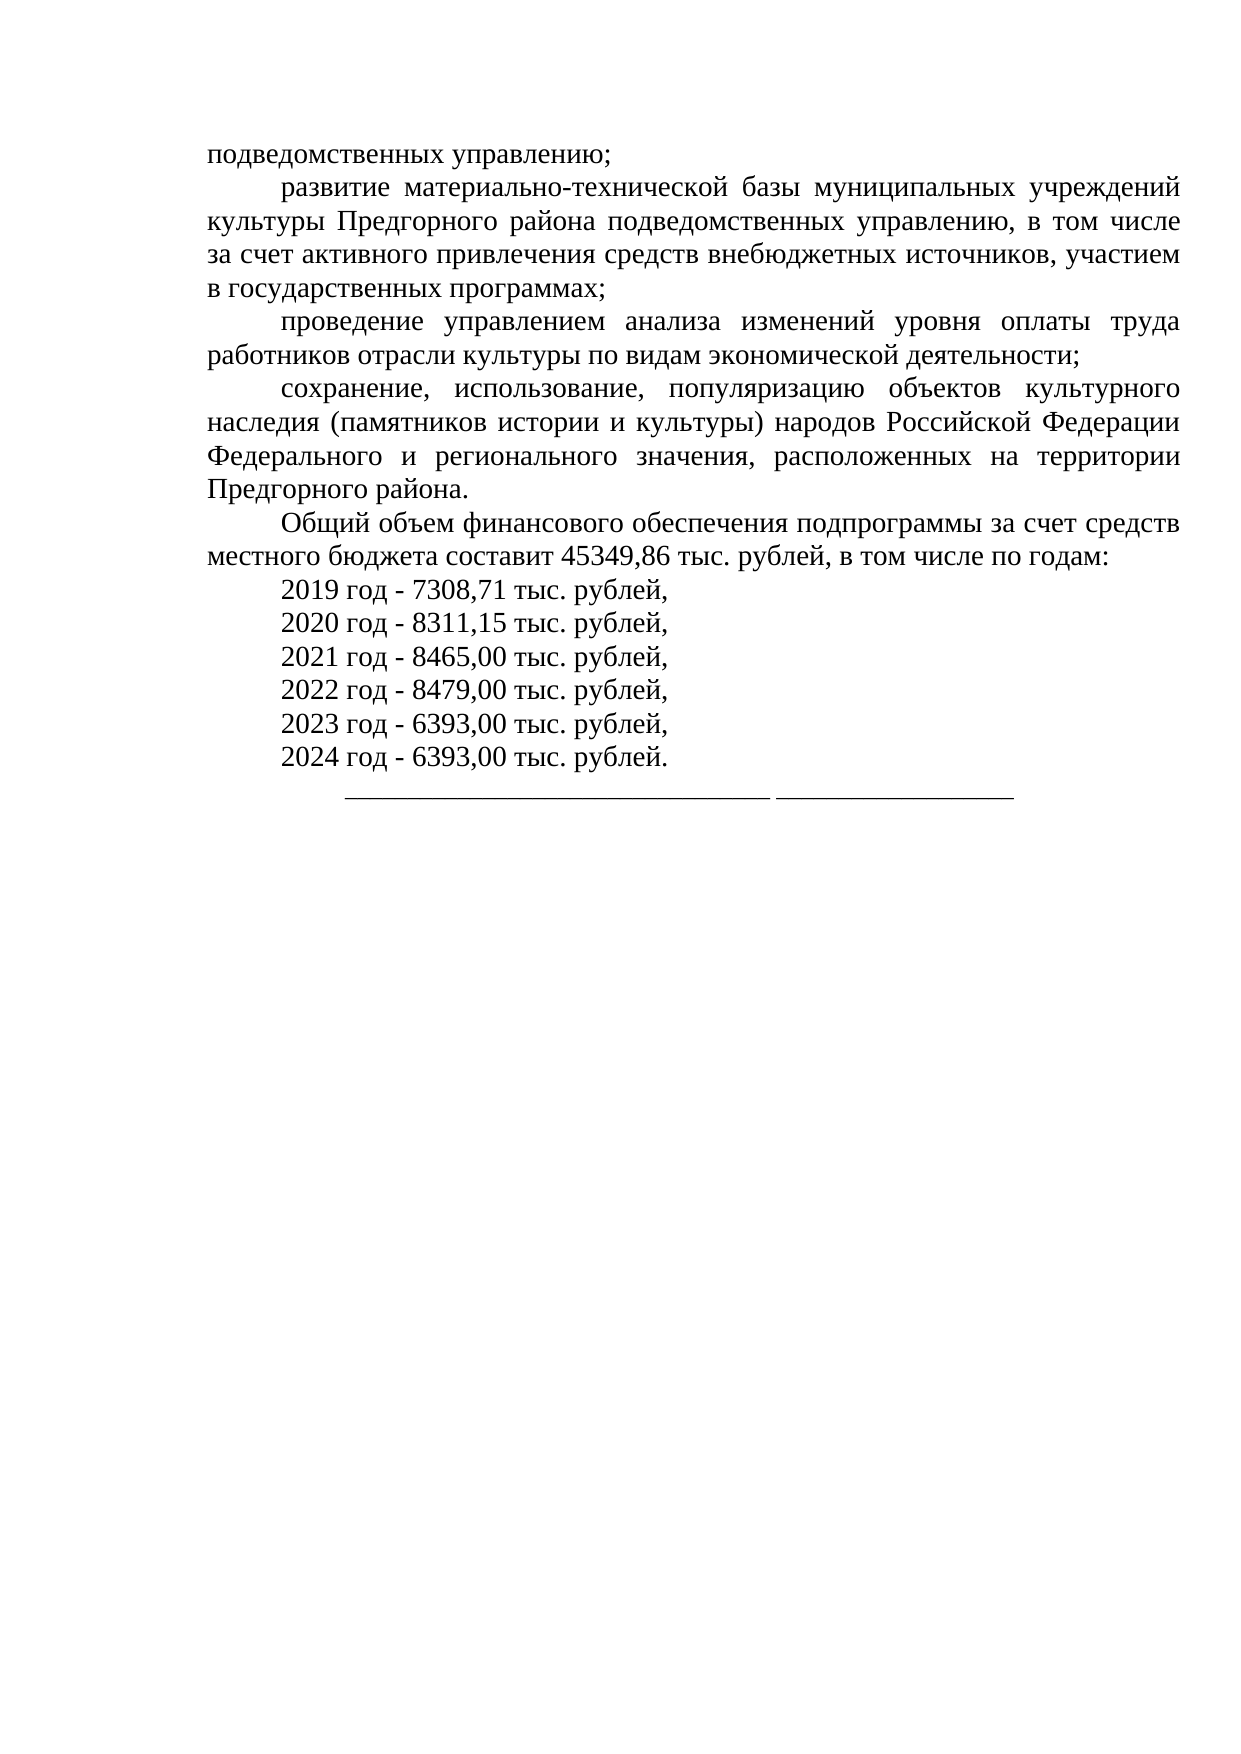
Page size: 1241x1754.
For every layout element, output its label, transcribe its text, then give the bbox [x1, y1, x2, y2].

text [207, 136, 1181, 169]
text 2024 год - 6393,00 тыс. рублей. [207, 739, 1181, 773]
text __________________________________ ___________________ [207, 773, 1151, 802]
text проведение управлением анализа изменений уровня оплаты труда работников отрасли культуры по видам экономической деятельности; [207, 303, 1181, 371]
text Общий объем финансового обеспечения подпрограммы за счет средств местного бюджета составит 45349,86 тыс. рублей, в том числе по годам: [207, 505, 1181, 572]
text 2021 год - 8465,00 тыс. рублей, [207, 639, 1181, 672]
text 2022 год - 8479,00 тыс. рублей, [207, 672, 1181, 706]
text 2020 год - 8311,15 тыс. рублей, [207, 605, 1181, 639]
text развитие материально-технической базы муниципальных учреждений культуры Предгорного района подведомственных управлению, в том числе за счет активного привлечения средств внебюджетных источников, участием в государственных программах; [207, 169, 1181, 303]
text 2019 год - 7308,71 тыс. рублей, [207, 572, 1181, 605]
text 2023 год - 6393,00 тыс. рублей, [207, 706, 1181, 739]
text сохранение, использование, популяризацию объектов культурного наследия (памятников истории и культуры) народов Российской Федерации Федерального и регионального значения, расположенных на территории Предгорного района. [207, 371, 1181, 505]
